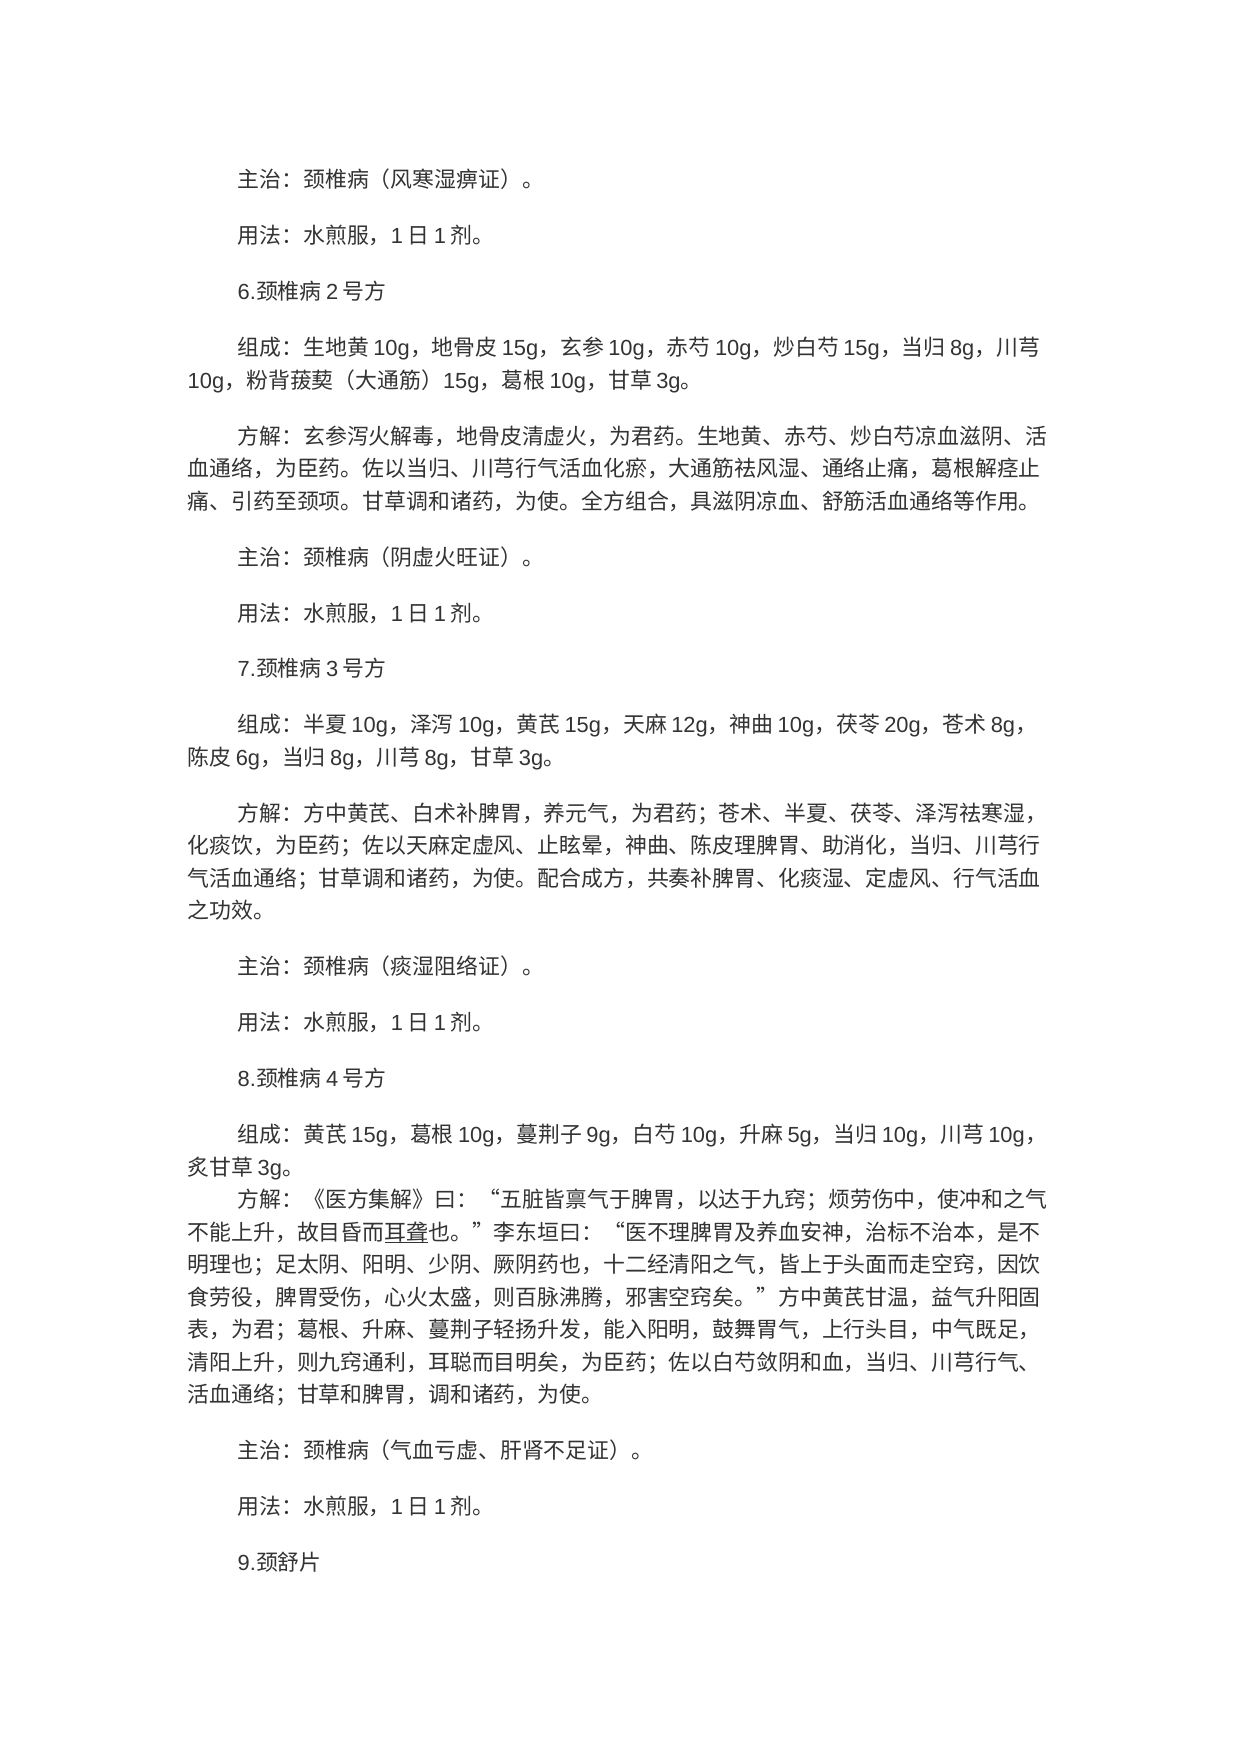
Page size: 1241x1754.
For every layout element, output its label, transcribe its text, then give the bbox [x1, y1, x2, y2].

text 6.颈椎病2号方 [187, 274, 1053, 306]
text 9.颈舒片 [187, 1544, 1053, 1577]
text 用法：水煎服，1日1剂。 [187, 1488, 1053, 1521]
text 方解：玄参泻火解毒，地骨皮清虚火，为君药。生地黄、赤芍、炒白芍凉血滋阴、活血通络，为臣药。佐以当归、川芎行气活血化瘀，大通筋祛风湿、通络止痛，葛根解痉止痛、引药至颈项。甘草调和诸药，为使。全方组合，具滋阴凉血、舒筋活血通络等作用。 [187, 418, 1053, 516]
text 主治：颈椎病（风寒湿痹证）。 [187, 162, 1053, 194]
text 主治：颈椎病（痰湿阻络证）。 [187, 949, 1053, 981]
text 7.颈椎病3号方 [187, 651, 1053, 683]
text 方解：《医方集解》曰：“五脏皆禀气于脾胃，以达于九窍；烦劳伤中，使冲和之气不能上升，故目昏而耳聋也。”李东垣曰：“医不理脾胃及养血安神，治标不治本，是不明理也；足太阴、阳明、少阴、厥阴药也，十二经清阳之气，皆上于头面而走空窍，因饮食劳役，脾胃受伤，心火太盛，则百脉沸腾，邪害空窍矣。”方中黄芪甘温，益气升阳固表，为君；葛根、升麻、蔓荆子轻扬升发，能入阳明，鼓舞胃气，上行头目，中气既足，清阳上升，则九窍通利，耳聪而目明矣，为臣药；佐以白芍敛阴和血，当归、川芎行气、活血通络；甘草和脾胃，调和诸药，为使。 [187, 1182, 1053, 1409]
text 主治：颈椎病（气血亏虚、肝肾不足证）。 [187, 1433, 1053, 1465]
text 方解：方中黄芪、白术补脾胃，养元气，为君药；苍术、半夏、茯苓、泽泻祛寒湿，化痰饮，为臣药；佐以天麻定虚风、止眩晕，神曲、陈皮理脾胃、助消化，当归、川芎行气活血通络；甘草调和诸药，为使。配合成方，共奏补脾胃、化痰湿、定虚风、行气活血之功效。 [187, 795, 1053, 925]
text 8.颈椎病4号方 [187, 1061, 1053, 1093]
text 组成：黄芪15g，葛根10g，蔓荆子9g，白芍10g，升麻5g，当归10g，川芎10g，炙甘草3g。 [187, 1117, 1053, 1182]
text 主治：颈椎病（阴虚火旺证）。 [187, 539, 1053, 572]
text 用法：水煎服，1日1剂。 [187, 218, 1053, 250]
text 用法：水煎服，1日1剂。 [187, 595, 1053, 628]
text 组成：生地黄10g，地骨皮15g，玄参10g，赤芍10g，炒白芍15g，当归8g，川芎10g，粉背菝葜（大通筋）15g，葛根10g，甘草3g。 [187, 330, 1053, 395]
text 用法：水煎服，1日1剂。 [187, 1005, 1053, 1037]
text 组成：半夏10g，泽泻10g，黄芪15g，天麻12g，神曲10g，茯苓20g，苍术8g，陈皮6g，当归8g，川芎8g，甘草3g。 [187, 707, 1053, 772]
